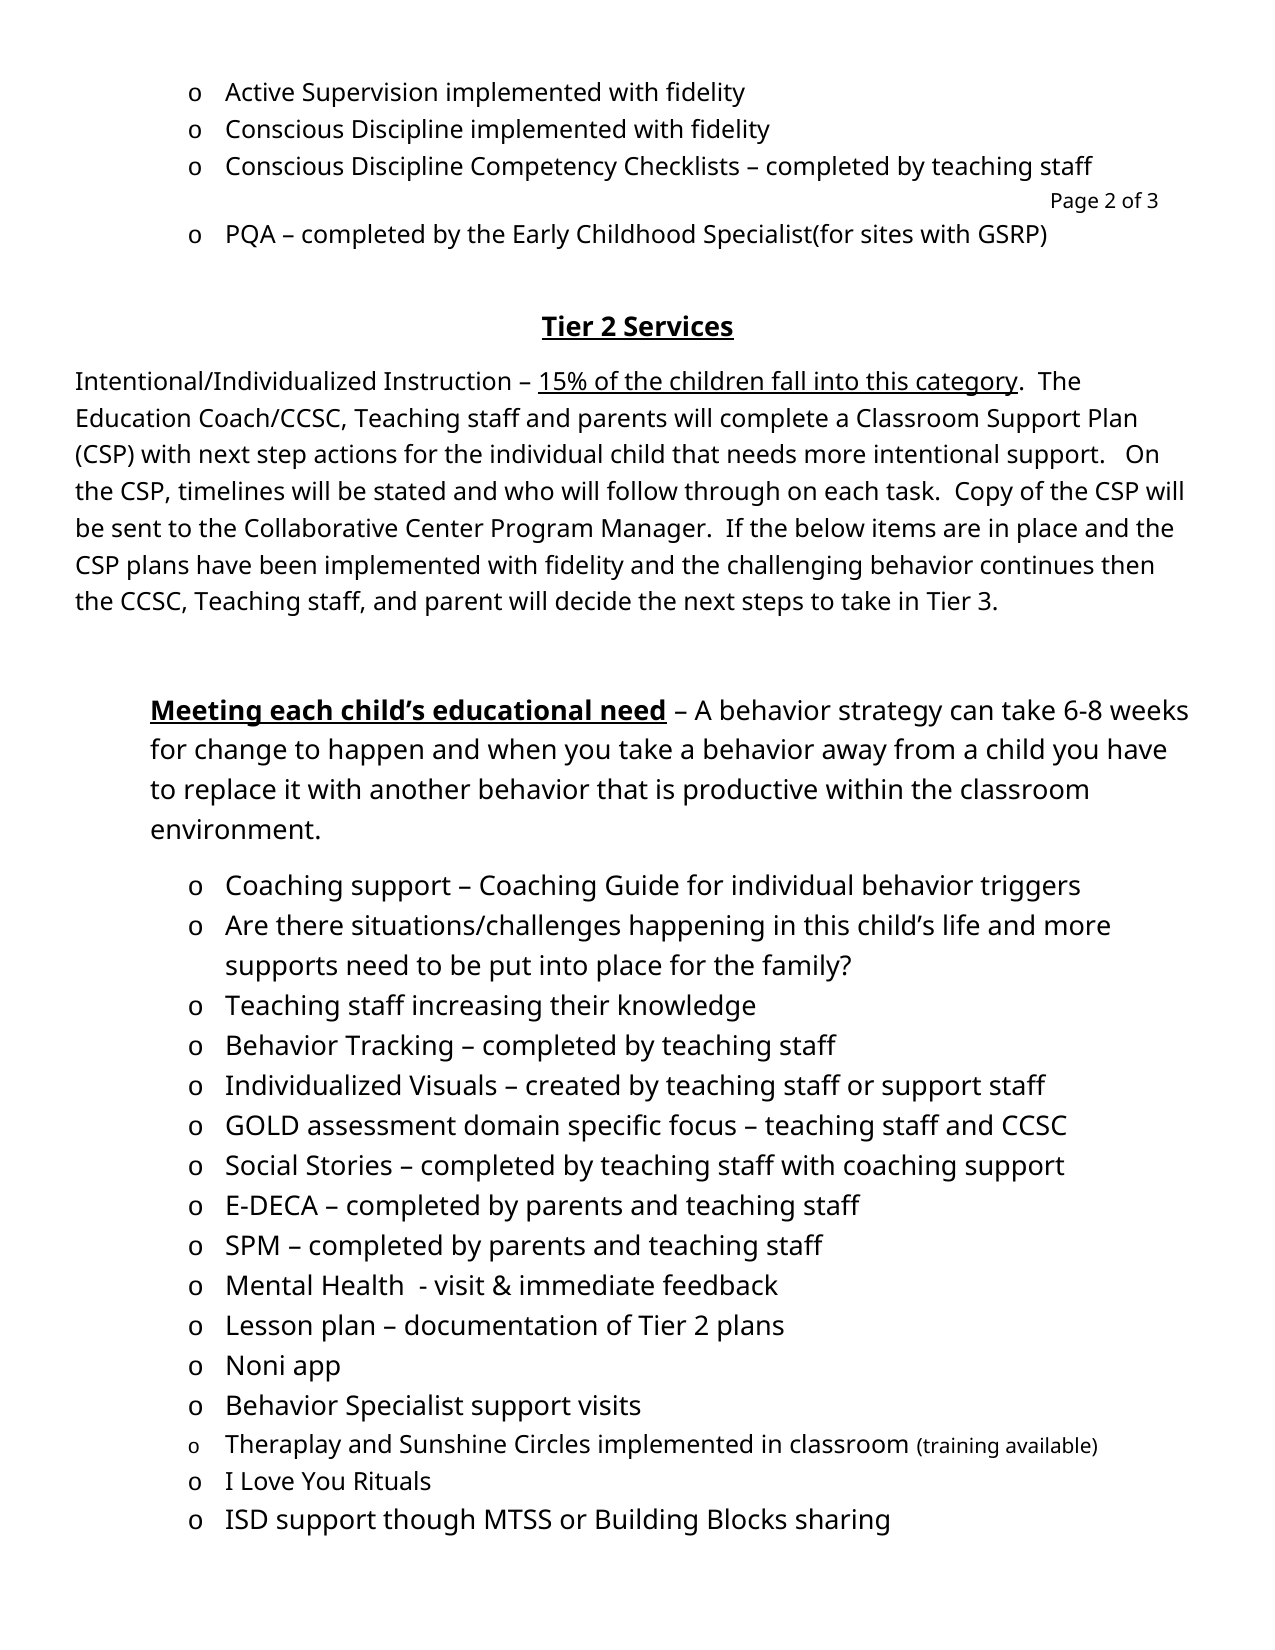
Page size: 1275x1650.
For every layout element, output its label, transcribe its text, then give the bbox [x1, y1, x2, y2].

list PQA – completed by the Early Childhood Specialist(for sites with GSRP) [187, 217, 1200, 251]
list Behavior Tracking – completed by teaching staff [187, 1027, 1200, 1064]
text Intentional/Individualized Instruction – 15% of the children fall into this category. The Education Coach/CCSC, Teaching staff and parents will complete a Classroom Support Plan (CSP) with next step actions for the individual child that needs more intentional support. On the CSP, timelines will be stated and who will follow through on each task. Copy of the CSP will be sent to the Collaborative Center Program Manager. If the below items are in place and the CSP plans have been implemented with fidelity and the challenging behavior continues then the CCSC, Teaching staff, and parent will decide the next steps to take in Tier 3. [75, 363, 1200, 618]
list Conscious Discipline implemented with fidelity [187, 112, 1200, 146]
list Mental Health - visit & immediate feedback [187, 1267, 1200, 1304]
list ISD support though MTSS or Building Blocks sharing [187, 1500, 1200, 1537]
list Are there situations/challenges happening in this child’s life and more supports need to be put into place for the family? [187, 907, 1200, 984]
list Page 2 of 3 [1050, 186, 1200, 214]
list Active Supervision implemented with fidelity [187, 75, 1200, 109]
list E-DECA – completed by parents and teaching staff [187, 1187, 1200, 1224]
list Theraplay and Sunshine Circles implemented in classroom (training available) [187, 1427, 1200, 1461]
list SPM – completed by parents and teaching staff [187, 1227, 1200, 1264]
list Individualized Visuals – created by teaching staff or support staff [187, 1067, 1200, 1104]
list Lesson plan – documentation of Tier 2 plans [187, 1307, 1200, 1344]
text Meeting each child’s educational need – A behavior strategy can take 6-8 weeks for change to happen and when you take a behavior away from a child you have to replace it with another behavior that is productive within the classroom environment. [150, 691, 1200, 847]
list I Love You Rituals [187, 1463, 1200, 1498]
list Behavior Specialist support visits [187, 1387, 1200, 1424]
list Coaching support – Coaching Guide for individual behavior triggers [187, 867, 1200, 904]
list Conscious Discipline Competency Checklists – completed by teaching staff [187, 149, 1200, 183]
list Noni app [187, 1347, 1200, 1384]
list Social Stories – completed by teaching staff with coaching support [187, 1147, 1200, 1184]
text Tier 2 Services [75, 307, 1200, 344]
list GOLD assessment domain specific focus – teaching staff and CCSC [187, 1107, 1200, 1144]
list Teaching staff increasing their knowledge [187, 987, 1200, 1024]
